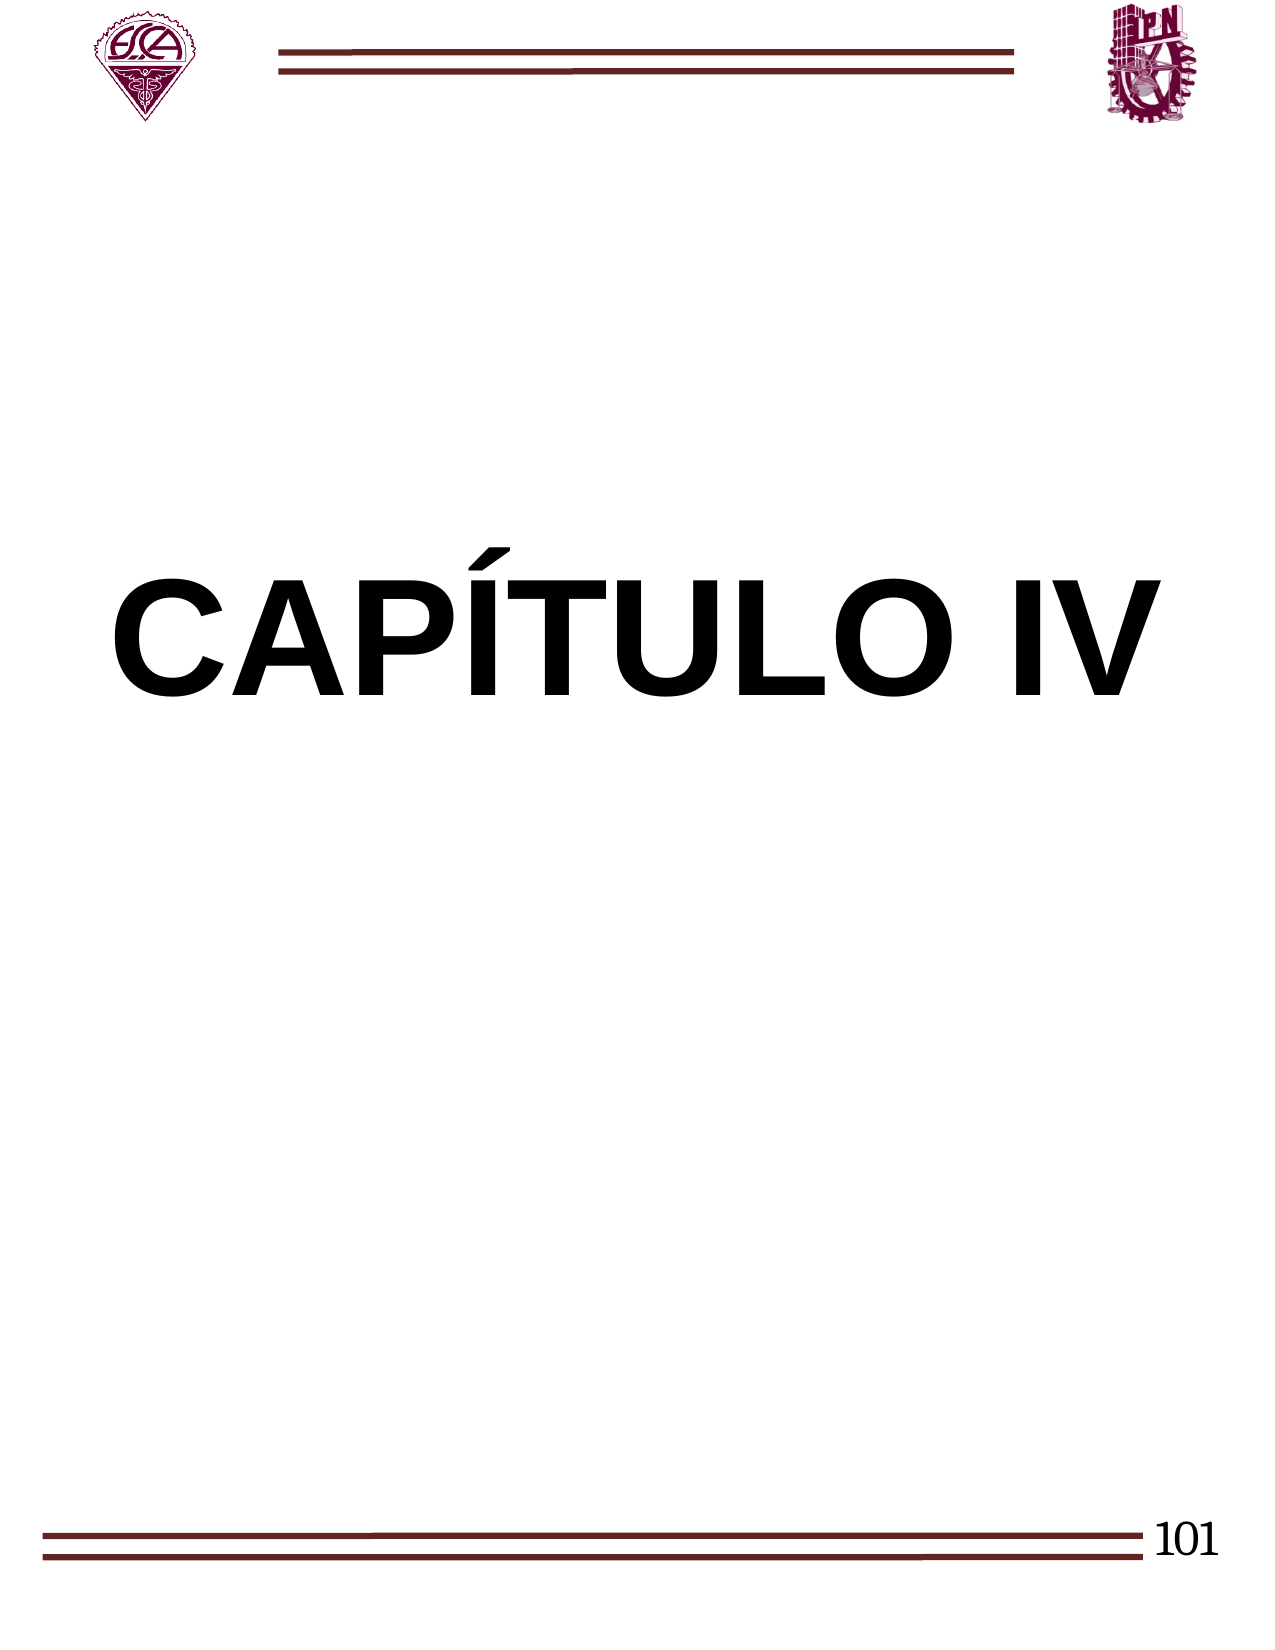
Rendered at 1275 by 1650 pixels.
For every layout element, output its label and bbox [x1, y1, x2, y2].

picture [1103, 2, 1198, 124]
picture [91, 9, 198, 124]
